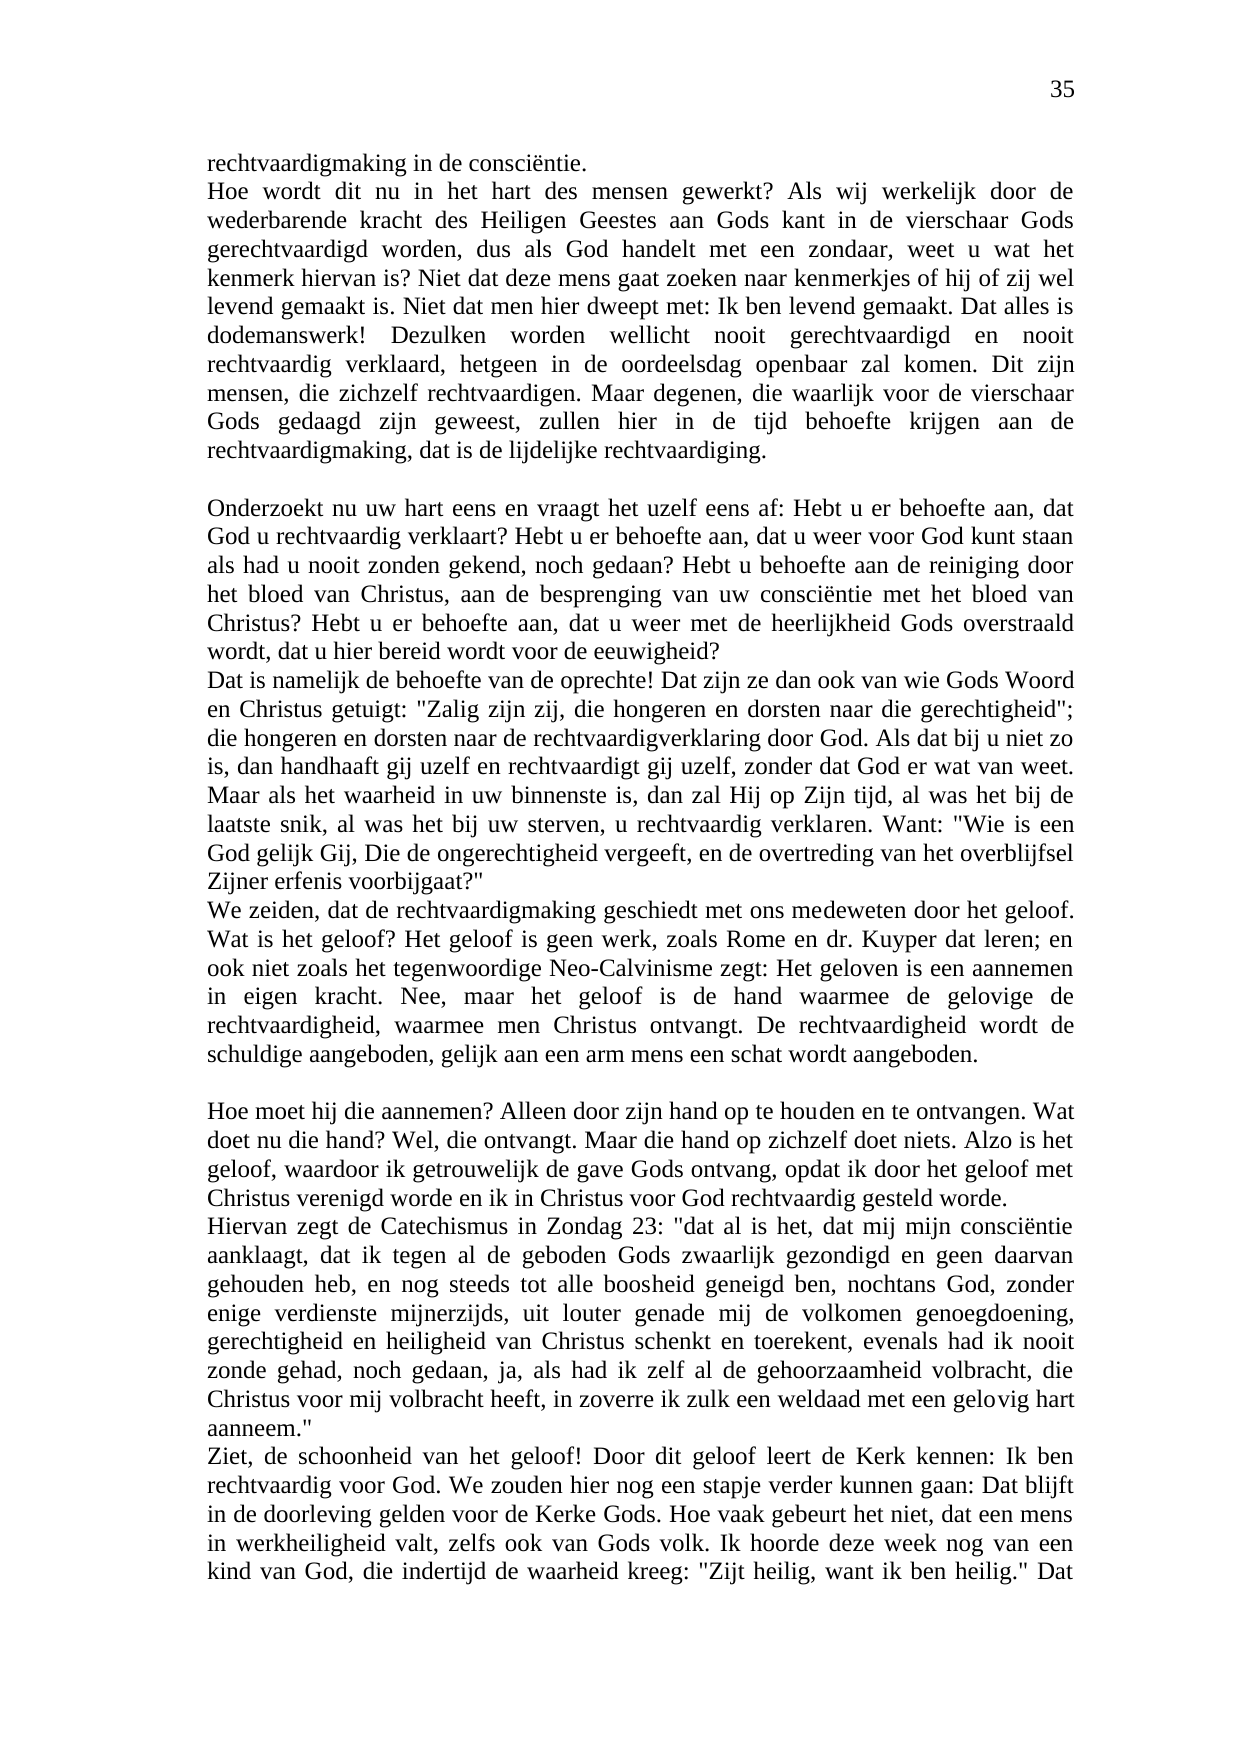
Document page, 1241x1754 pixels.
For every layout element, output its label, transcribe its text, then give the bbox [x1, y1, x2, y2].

text Dat is namelijk de behoefte van de oprechte! Dat zijn ze dan ook van wie Gods Woord en Christus getuigt: "Zalig zijn zij, die hongeren en dorsten naar die gerechtigheid"; die hongeren en dorsten naar de rechtvaardigverklaring door God. Als dat bij u niet zo is, dan handhaaft gij uzelf en rechtvaardigt gij uzelf, zonder dat God er wat van weet. Maar als het waarheid in uw binnenste is, dan zal Hij op Zijn tijd, al was het bij de laatste snik, al was het bij uw sterven, u rechtvaardig verklaren. Want: "Wie is een God gelijk Gij, Die de ongerechtigheid vergeeft, en de overtreding van het overblijfsel Zijner erfenis voorbijgaat?" [207, 665, 1075, 895]
text Hoe wordt dit nu in het hart des mensen gewerkt? Als wij werkelijk door de wederbarende kracht des Heiligen Geestes aan Gods kant in de vierschaar Gods gerechtvaardigd worden, dus als God handelt met een zondaar, weet u wat het kenmerk hiervan is? Niet dat deze mens gaat zoeken naar kenmerkjes of hij of zij wel levend gemaakt is. Niet dat men hier dweept met: Ik ben levend gemaakt. Dat alles is dodemanswerk! Dezulken worden wellicht nooit gerechtvaardigd en nooit rechtvaardig verklaard, hetgeen in de oordeelsdag openbaar zal komen. Dit zijn mensen, die zichzelf rechtvaardigen. Maar degenen, die waarlijk voor de vierschaar Gods gedaagd zijn geweest, zullen hier in de tijd behoefte krijgen aan de rechtvaardigmaking, dat is de lijdelijke rechtvaardiging. [207, 176, 1075, 464]
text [207, 1441, 1075, 1585]
text Onderzoekt nu uw hart eens en vraagt het uzelf eens af: Hebt u er behoefte aan, dat God u rechtvaardig verklaart? Hebt u er behoefte aan, dat u weer voor God kunt staan als had u nooit zonden gekend, noch gedaan? Hebt u behoefte aan de reiniging door het bloed van Christus, aan de besprenging van uw consciëntie met het bloed van Christus? Hebt u er behoefte aan, dat u weer met de heerlijkheid Gods overstraald wordt, dat u hier bereid wordt voor de eeuwigheid? [207, 493, 1075, 665]
text Hiervan zegt de Catechismus in Zondag 23: "dat al is het, dat mij mijn consciëntie aanklaagt, dat ik tegen al de geboden Gods zwaarlijk gezondigd en geen daarvan gehouden heb, en nog steeds tot alle boosheid geneigd ben, nochtans God, zonder enige verdienste mijnerzijds, uit louter genade mij de volkomen genoegdoening, gerechtigheid en heiligheid van Christus schenkt en toerekent, evenals had ik nooit zonde gehad, noch gedaan, ja, als had ik zelf al de gehoorzaamheid volbracht, die Christus voor mij volbracht heeft, in zoverre ik zulk een weldaad met een gelovig hart aanneem." [207, 1211, 1075, 1441]
text We zeiden, dat de rechtvaardigmaking geschiedt met ons medeweten door het geloof. Wat is het geloof? Het geloof is geen werk, zoals Rome en dr. Kuyper dat leren; en ook niet zoals het tegenwoordige Neo-Calvinisme zegt: Het geloven is een aannemen in eigen kracht. Nee, maar het geloof is de hand waarmee de gelovige de rechtvaardigheid, waarmee men Christus ontvangt. De rechtvaardigheid wordt de schuldige aangeboden, gelijk aan een arm mens een schat wordt aangeboden. [207, 895, 1075, 1068]
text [207, 148, 1075, 176]
text Hoe moet hij die aannemen? Alleen door zijn hand op te houden en te ontvangen. Wat doet nu die hand? Wel, die ontvangt. Maar die hand op zichzelf doet niets. Alzo is het geloof, waardoor ik getrouwelijk de gave Gods ontvang, opdat ik door het geloof met Christus verenigd worde en ik in Christus voor God rechtvaardig gesteld worde. [207, 1096, 1075, 1211]
